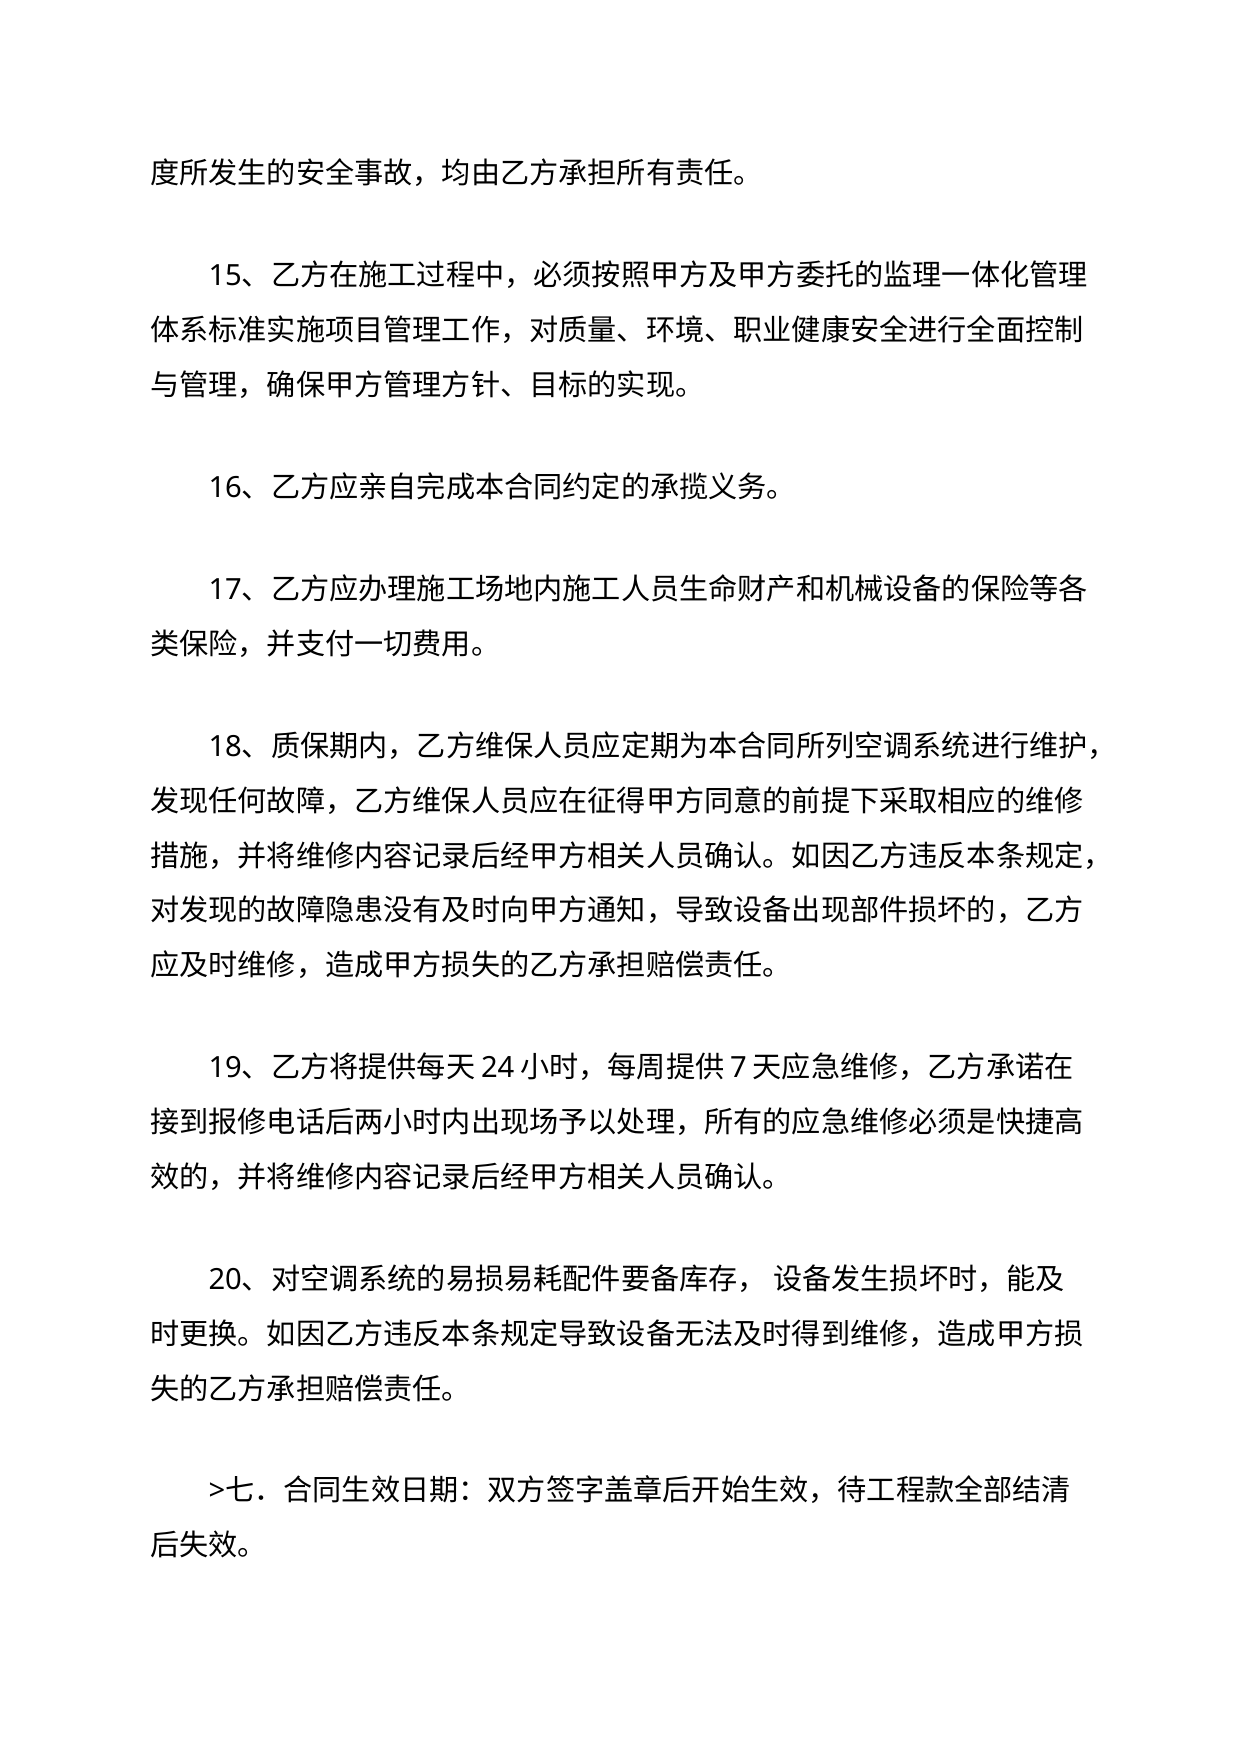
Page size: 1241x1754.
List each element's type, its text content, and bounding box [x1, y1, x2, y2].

text 19、乙方将提供每天24小时，每周提供7天应急维修，乙方承诺在接到报修电话后两小时内出现场予以处理，所有的应急维修必须是快捷高效的，并将维修内容记录后经甲方相关人员确认。 [150, 1044, 1090, 1196]
text 20、对空调系统的易损易耗配件要备库存， 设备发生损坏时，能及时更换。如因乙方违反本条规定导致设备无法及时得到维修，造成甲方损失的乙方承担赔偿责任。 [150, 1255, 1090, 1407]
text 15、乙方在施工过程中，必须按照甲方及甲方委托的监理一体化管理体系标准实施项目管理工作，对质量、环境、职业健康安全进行全面控制与管理，确保甲方管理方针、目标的实现。 [150, 252, 1090, 404]
text 16、乙方应亲自完成本合同约定的承揽义务。 [150, 463, 1090, 506]
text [150, 150, 1090, 192]
text 18、质保期内，乙方维保人员应定期为本合同所列空调系统进行维护，发现任何故障，乙方维保人员应在征得甲方同意的前提下采取相应的维修措施，并将维修内容记录后经甲方相关人员确认。如因乙方违反本条规定，对发现的故障隐患没有及时向甲方通知，导致设备出现部件损坏的，乙方应及时维修，造成甲方损失的乙方承担赔偿责任。 [150, 722, 1090, 984]
text 17、乙方应办理施工场地内施工人员生命财产和机械设备的保险等各类保险，并支付一切费用。 [150, 565, 1090, 663]
text >七．合同生效日期：双方签字盖章后开始生效，待工程款全部结清后失效。 [150, 1467, 1090, 1564]
